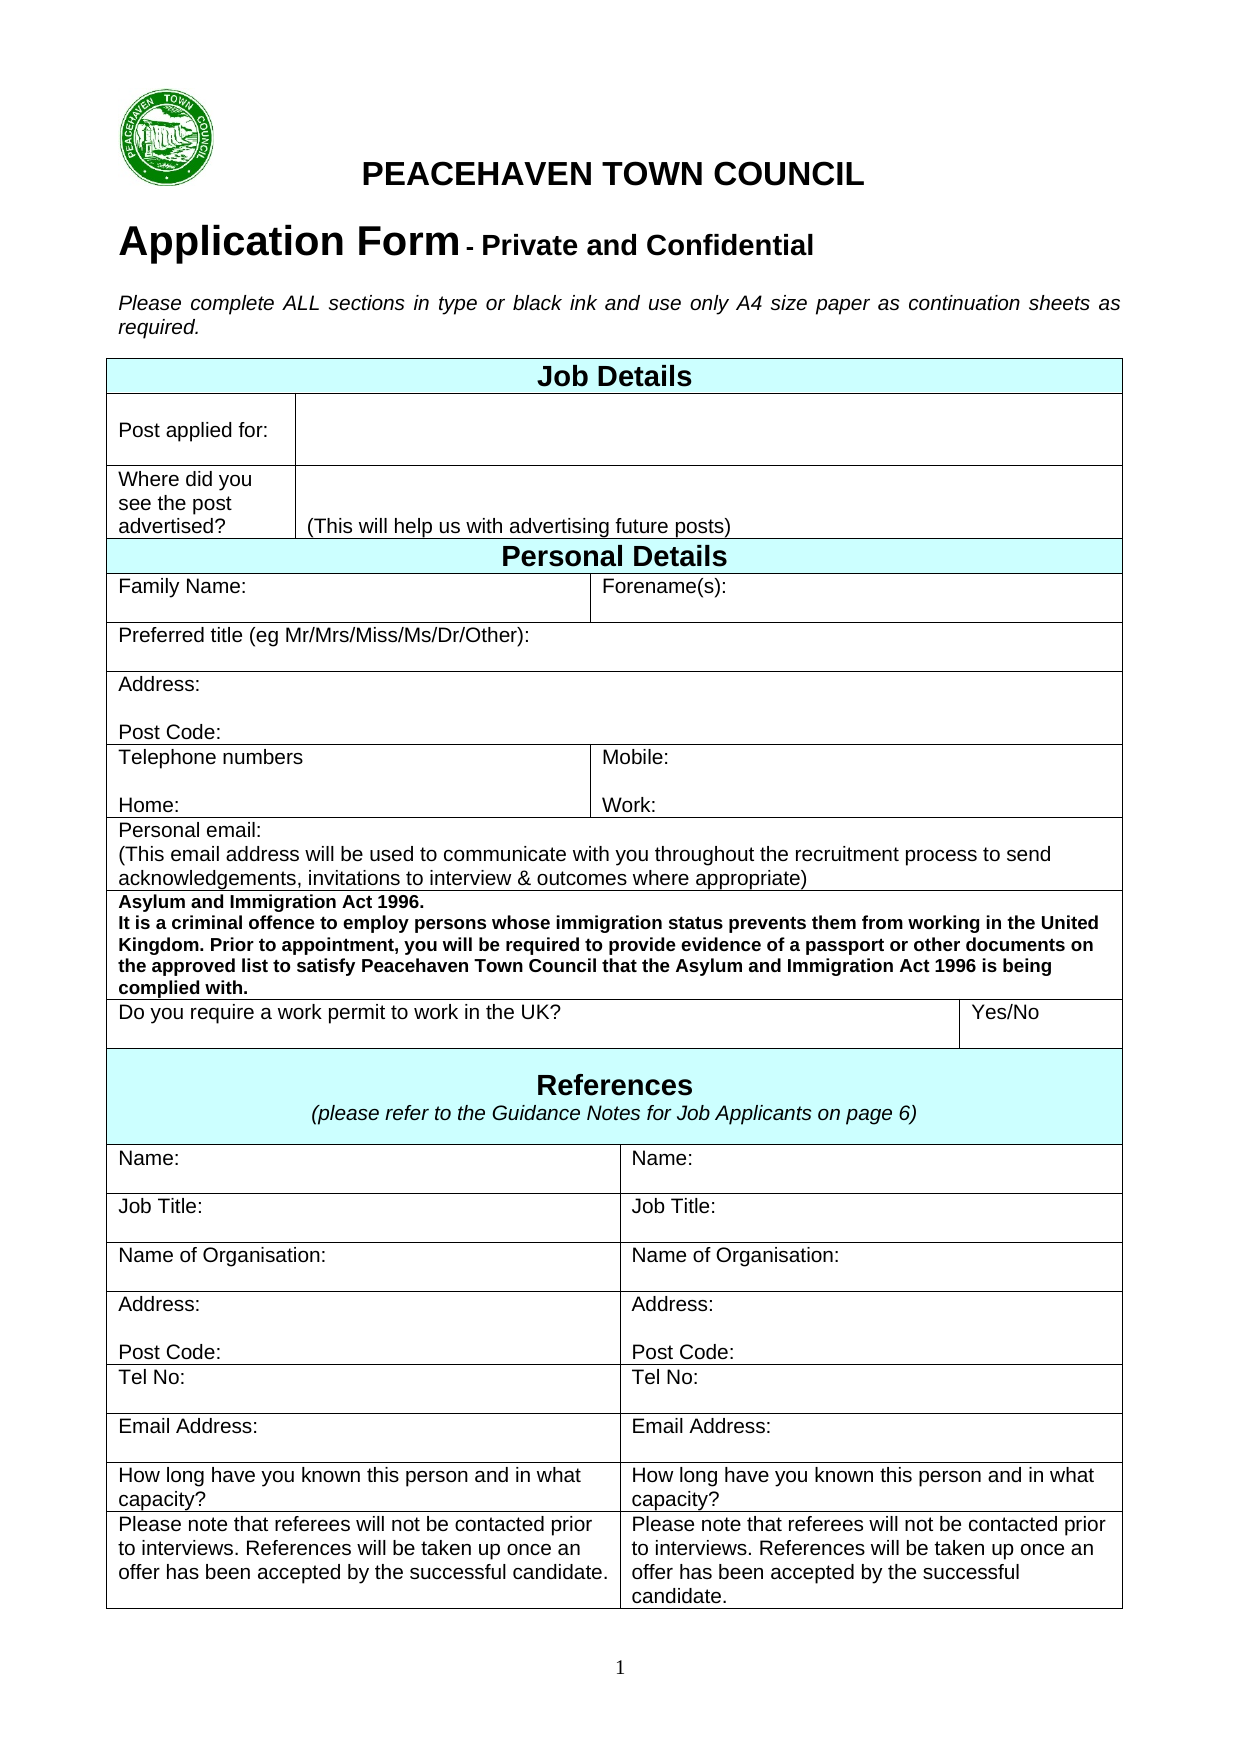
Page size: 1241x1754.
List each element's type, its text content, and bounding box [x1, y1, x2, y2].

table_cell How long have you known this person and in what capacity? [621, 1463, 1122, 1511]
table_cell Name of Organisation: [621, 1243, 1122, 1291]
table_cell Yes/No [960, 1000, 1122, 1047]
table_cell Tel No: [107, 1365, 620, 1413]
table_cell (This will help us with advertising future posts) [296, 466, 1122, 538]
picture [118, 88, 214, 186]
table_cell Preferred title (eg Mr/Mrs/Miss/Ms/Dr/Other): [107, 623, 1122, 671]
table_cell Email Address: [621, 1414, 1122, 1462]
table_cell : Work: [591, 745, 1122, 817]
table_cell Asylum and Immigration Act 1996. It is a criminal offence to employ persons whose immigration status prevents them from working in the . Prior to appointment, you will be required to provide evidence of a passport or other documents on the approved list to satisfy Peacehaven Town Council that the Asylum and Immigration Act 1996 is being complied with. [107, 891, 1122, 998]
table_cell Personal email: (This email address will be used to communicate with you throughout the recruitment process to send acknowledgements, invitations to interview & outcomes where appropriate) [107, 818, 1122, 889]
text Application Form - Private and Confidential [118, 217, 1122, 264]
table_cell Name: [621, 1145, 1122, 1193]
table_cell Name: [107, 1145, 620, 1193]
table_cell Tel No: [621, 1365, 1122, 1413]
table_cell Personal Details [107, 539, 1122, 573]
table_cell Post applied for: [107, 394, 295, 465]
table_cell Job Title: [107, 1194, 620, 1242]
table_cell Do you require a work permit to work in the ? [107, 1000, 959, 1047]
table_cell How long have you known this person and in what capacity? [107, 1463, 620, 1511]
table_cell [296, 394, 1122, 465]
table_cell Where did you see the post advertised? [107, 466, 295, 538]
table_cell Name of Organisation: [107, 1243, 620, 1291]
text Please complete ALL sections in type or black ink and use only A4 size paper as continuation sheets as required. [118, 291, 1122, 339]
table_cell Email Address: [107, 1414, 620, 1462]
table_cell Address: Post Code: [107, 1292, 620, 1364]
table_cell Address: Post Code: [621, 1292, 1122, 1364]
table_cell Job Title: [621, 1194, 1122, 1242]
table_header Job Details [107, 359, 1122, 392]
table_cell Please note that referees will not be contacted prior to interviews. References will be taken up once an offer has been accepted by the successful candidate. [621, 1512, 1122, 1608]
table_cell References (please refer to the Guidance Notes for Job Applicants on page 6) [107, 1049, 1122, 1144]
table_cell Family Name: [107, 574, 590, 622]
table_cell Address: Post Code: [107, 672, 1122, 744]
table_cell Forename(s): [591, 574, 1122, 622]
table_cell Please note that referees will not be contacted prior to interviews. References will be taken up once an offer has been accepted by the successful candidate. [107, 1512, 620, 1608]
table_cell Telephone numbers Home: [107, 745, 590, 817]
text PEACEHAVEN TOWN COUNCIL [118, 89, 1122, 193]
